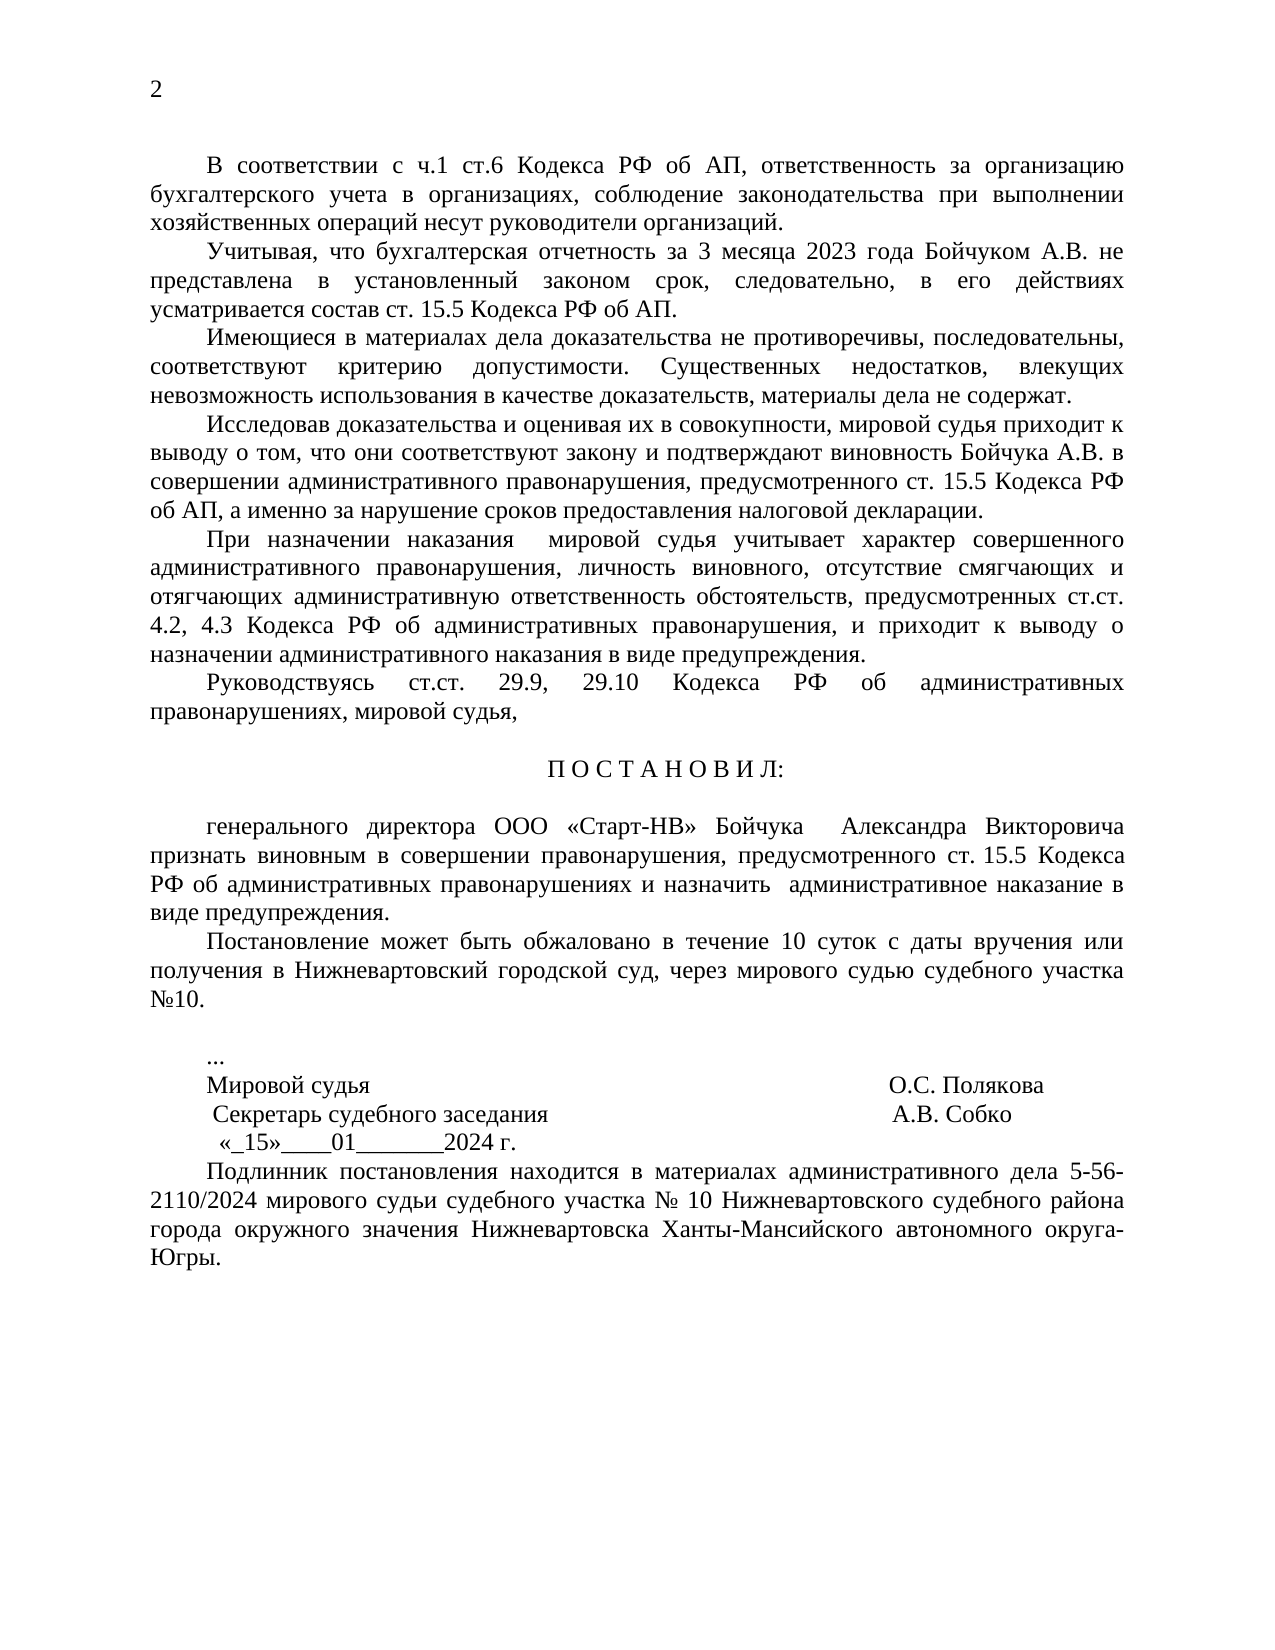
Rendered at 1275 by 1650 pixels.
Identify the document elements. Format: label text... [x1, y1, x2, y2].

text «_15»____01_______2024 г. [150, 1127, 1125, 1156]
text П О С Т А Н О В И Л: [150, 754, 1125, 782]
text генерального директора ООО «Старт-НВ» Бойчука Александра Викторовича признать виновным в совершении правонарушения, предусмотренного ст. 15.5 Кодекса РФ об административных правонарушениях и назначить административное наказание в виде предупреждения. [150, 811, 1125, 926]
text Постановление может быть обжаловано в течение 10 суток с даты вручения или получения в Нижневартовский городской суд, через мирового судью судебного участка №10. [150, 926, 1125, 1012]
text Подлинник постановления находится в материалах административного дела 5-56-2110/2024 мирового судьи судебного участка № 10 Нижневартовского судебного района города окружного значения Нижневартовска Ханты-Мансийского автономного округа-Югры. [150, 1156, 1125, 1271]
text Руководствуясь ст.ст. 29.9, 29.10 Кодекса РФ об административных правонарушениях, мировой судья, [150, 667, 1125, 725]
text Исследовав доказательства и оценивая их в совокупности, мировой судья приходит к выводу о том, что они соответствуют закону и подтверждают виновность Бойчука А.В. в совершении административного правонарушения, предусмотренного ст. 15.5 Кодекса РФ об АП, а именно за нарушение сроков предоставления налоговой декларации. [150, 409, 1125, 524]
text Имеющиеся в материалах дела доказательства не противоречивы, последовательны, соответствуют критерию допустимости. Существенных недостатков, влекущих невозможность использования в качестве доказательств, материалы дела не содержат. [150, 322, 1125, 409]
text В соответствии с ч.1 ст.6 Кодекса РФ об АП, ответственность за организацию бухгалтерского учета в организациях, соблюдение законодательства при выполнении хозяйственных операций несут руководители организаций. [150, 150, 1125, 236]
text При назначении наказания мировой судья учитывает характер совершенного административного правонарушения, личность виновного, отсутствие смягчающих и отягчающих административную ответственность обстоятельств, предусмотренных ст.ст. 4.2, 4.3 Кодекса РФ об административных правонарушения, и приходит к выводу о назначении административного наказания в виде предупреждения. [150, 524, 1125, 667]
text Секретарь судебного заседания А.В. Собко [150, 1099, 1125, 1127]
text Мировой судья О.С. Полякова [150, 1070, 1125, 1099]
text Учитывая, что бухгалтерская отчетность за 3 месяца 2023 года Бойчуком А.В. не представлена в установленный законом срок, следовательно, в его действиях усматривается состав ст. 15.5 Кодекса РФ об АП. [150, 236, 1125, 322]
text ... [150, 1041, 1125, 1070]
